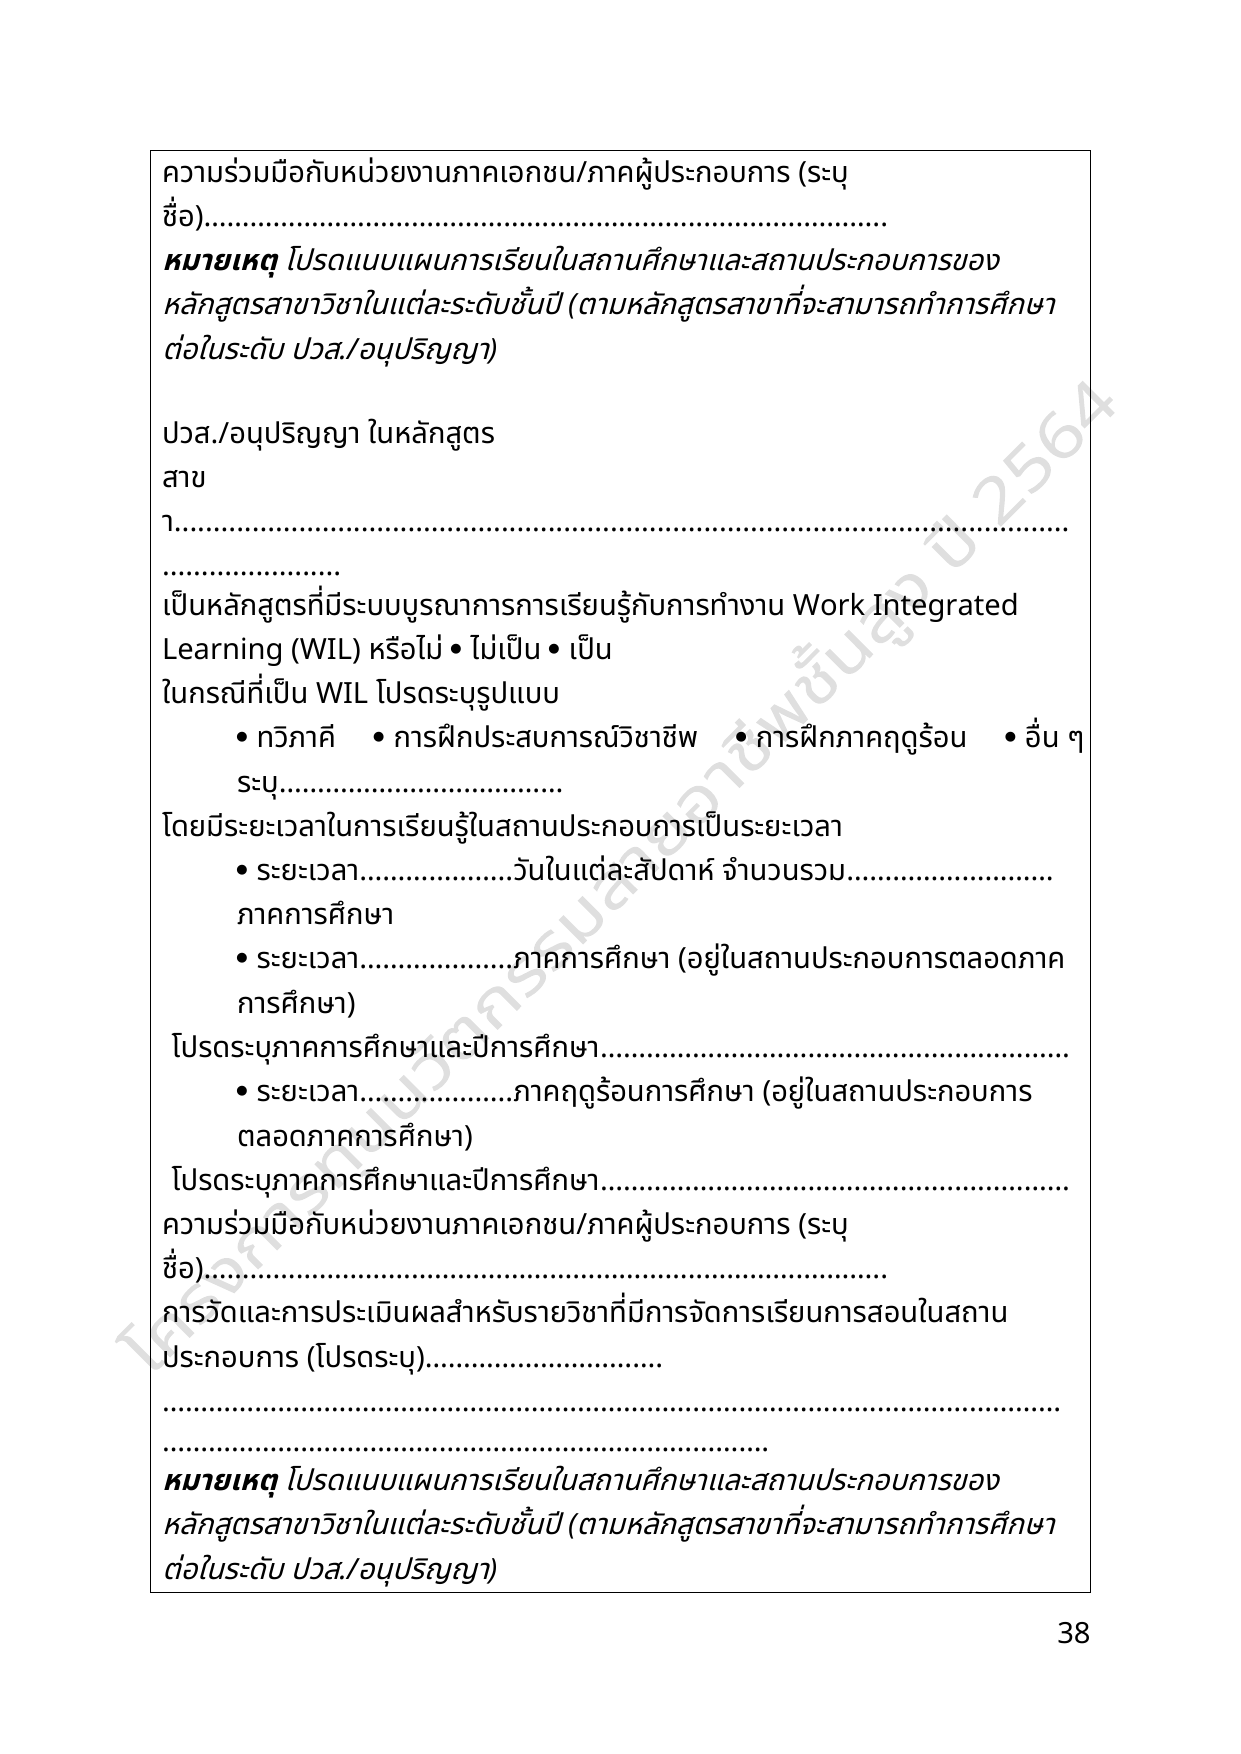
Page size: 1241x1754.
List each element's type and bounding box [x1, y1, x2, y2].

table_header [151, 151, 1090, 1592]
